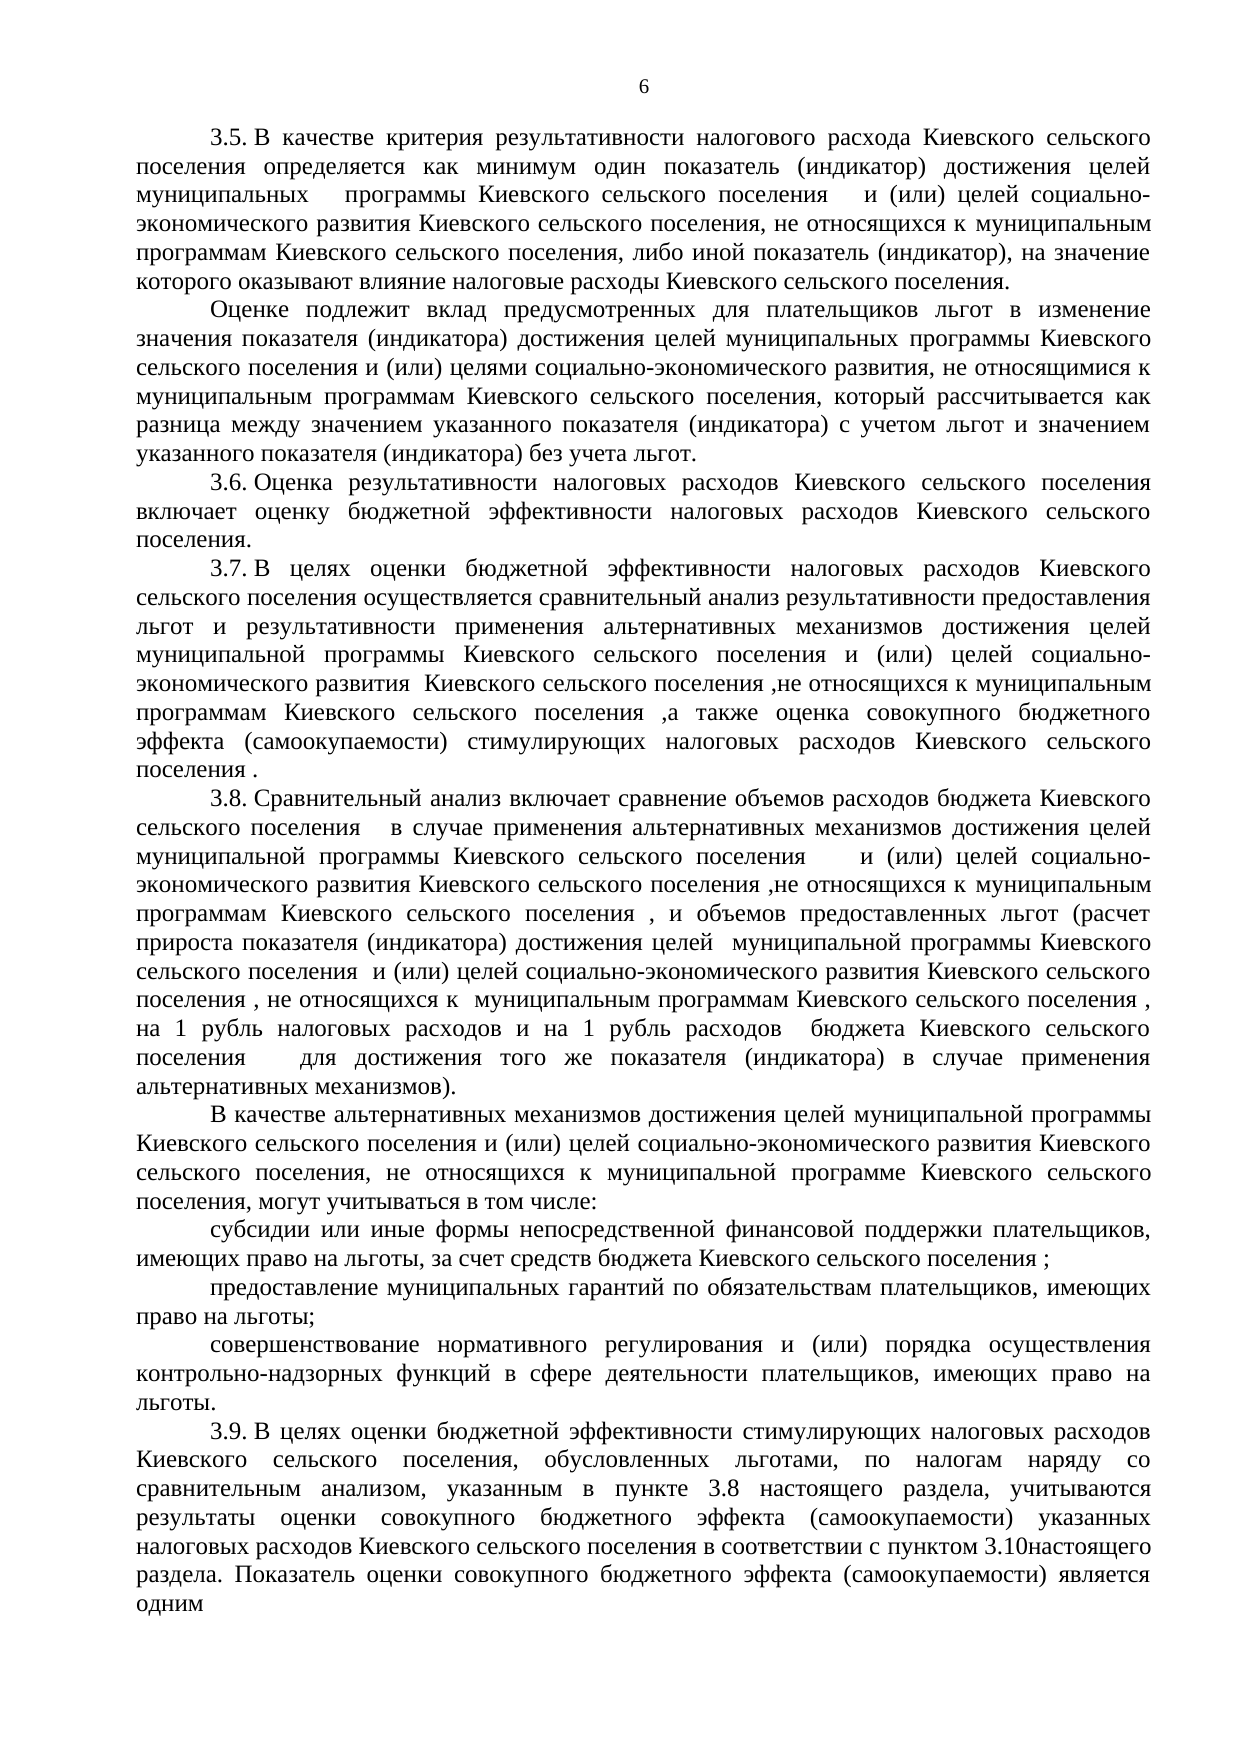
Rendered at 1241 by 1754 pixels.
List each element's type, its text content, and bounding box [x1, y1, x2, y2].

text предоставление муниципальных гарантий по обязательствам плательщиков, имеющих право на льготы; [136, 1272, 1152, 1329]
text В качестве альтернативных механизмов достижения целей муниципальной программы Киевского сельского поселения и (или) целей социально-экономического развития Киевского сельского поселения, не относящихся к муниципальной программе Киевского сельского поселения, могут учитываться в том числе: [136, 1099, 1152, 1214]
text субсидии или иные формы непосредственной финансовой поддержки плательщиков, имеющих право на льготы, за счет средств бюджета Киевского сельского поселения ; [136, 1214, 1152, 1272]
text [136, 1416, 1152, 1617]
text 3.6. Оценка результативности налоговых расходов Киевского сельского поселения включает оценку бюджетной эффективности налоговых расходов Киевского сельского поселения. [136, 467, 1152, 553]
text 3.7. В целях оценки бюджетной эффективности налоговых расходов Киевского сельского поселения осуществляется сравнительный анализ результативности предоставления льгот и результативности применения альтернативных механизмов достижения целей муниципальной программы Киевского сельского поселения и (или) целей социально-экономического развития Киевского сельского поселения ,не относящихся к муниципальным программам Киевского сельского поселения ,а также оценка совокупного бюджетного эффекта (самоокупаемости) стимулирующих налоговых расходов Киевского сельского поселения . [136, 553, 1152, 783]
text Оценке подлежит вклад предусмотренных для плательщиков льгот в изменение значения показателя (индикатора) достижения целей муниципальных программы Киевского сельского поселения и (или) целями социально-экономического развития, не относящимися к муниципальным программам Киевского сельского поселения, который рассчитывается как разница между значением указанного показателя (индикатора) с учетом льгот и значением указанного показателя (индикатора) без учета льгот. [136, 294, 1152, 467]
text 3.5. В качестве критерия результативности налогового расхода Киевского сельского поселения определяется как минимум один показатель (индикатор) достижения целей муниципальных программы Киевского сельского поселения и (или) целей социально-экономического развития Киевского сельского поселения, не относящихся к муниципальным программам Киевского сельского поселения, либо иной показатель (индикатор), на значение которого оказывают влияние налоговые расходы Киевского сельского поселения. [136, 122, 1152, 294]
text совершенствование нормативного регулирования и (или) порядка осуществления контрольно-надзорных функций в сфере деятельности плательщиков, имеющих право на льготы. [136, 1329, 1152, 1416]
text 3.8. Сравнительный анализ включает сравнение объемов расходов бюджета Киевского сельского поселения в случае применения альтернативных механизмов достижения целей муниципальной программы Киевского сельского поселения и (или) целей социально-экономического развития Киевского сельского поселения ,не относящихся к муниципальным программам Киевского сельского поселения , и объемов предоставленных льгот (расчет прироста показателя (индикатора) достижения целей муниципальной программы Киевского сельского поселения и (или) целей социально-экономического развития Киевского сельского поселения , не относящихся к муниципальным программам Киевского сельского поселения , на 1 рубль налоговых расходов и на 1 рубль расходов бюджета Киевского сельского поселения для достижения того же показателя (индикатора) в случае применения альтернативных механизмов). [136, 783, 1152, 1099]
